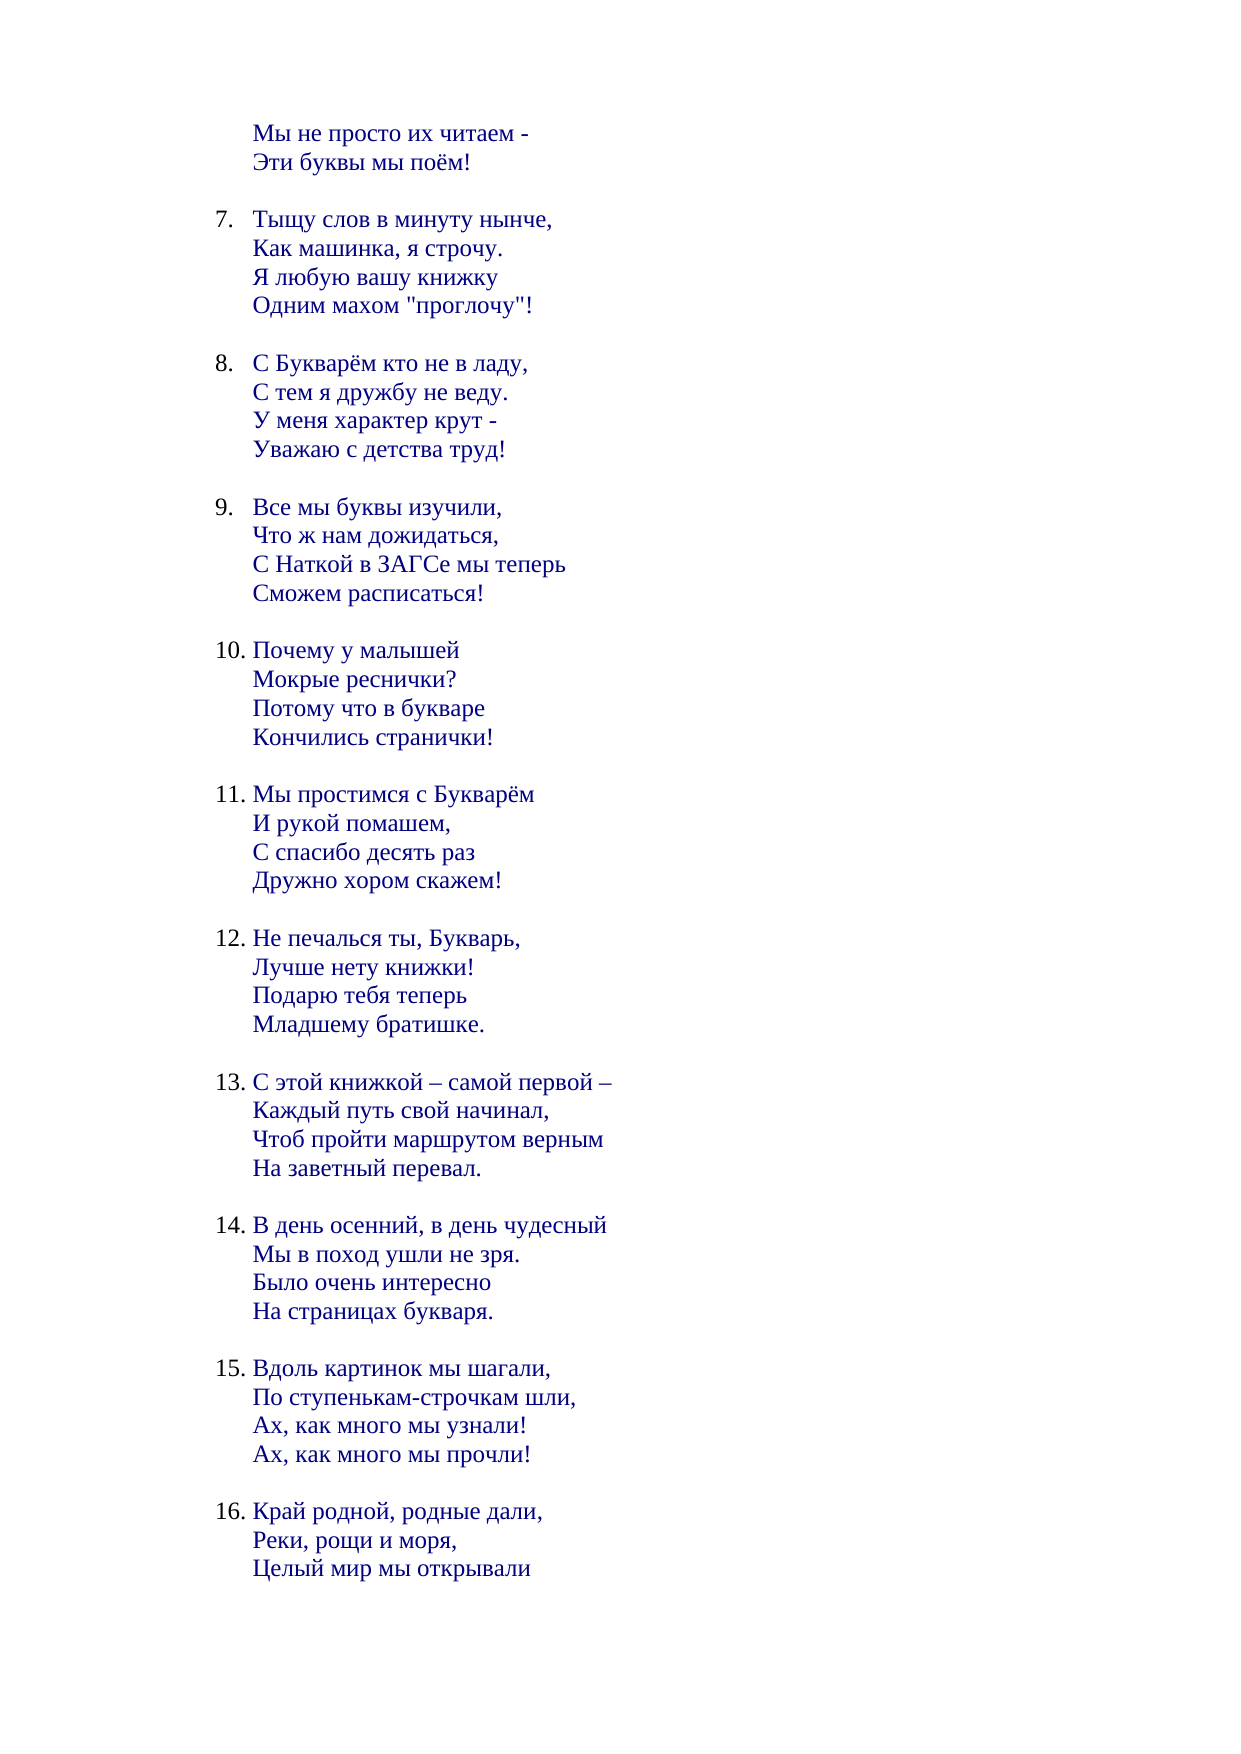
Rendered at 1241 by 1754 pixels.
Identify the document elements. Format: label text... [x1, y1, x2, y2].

list С Букварём кто не в ладу, [215, 348, 1144, 377]
list Младшему братишке. [252, 1009, 1144, 1038]
list Тыщу слов в минуту нынче, Как машинка, я строчу. Я любую вашу книжку Одним махом "проглочу"! [215, 204, 1144, 319]
list Что ж нам дожидаться, [252, 521, 1144, 549]
list Потому что в букваре [252, 693, 1144, 722]
list Кончились странички! [252, 722, 1144, 751]
list Подарю тебя теперь [252, 981, 1144, 1009]
list Мокрые реснички? [252, 664, 1144, 693]
list Уважаю с детства труд! [252, 434, 1144, 463]
list Вдоль картинок мы шагали, По ступенькам-строчкам шли, Ах, как много мы узнали! Ах, как много мы прочли! [215, 1353, 1144, 1496]
list С Наткой в ЗАГСе мы теперь [252, 549, 1144, 578]
list Сможем расписаться! [252, 578, 1144, 607]
list Все мы буквы изучили, [215, 492, 1144, 521]
list С тем я дружбу не веду. [252, 377, 1144, 406]
list У меня характер крут - [252, 406, 1144, 434]
list Мы простимся с Букварём И рукой помашем, С спасибо десять раз Дружно хором скажем! [215, 779, 1144, 894]
list Почему у малышей [215, 636, 1144, 664]
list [215, 1496, 1144, 1582]
list Не печалься ты, Букварь, [215, 923, 1144, 952]
list Лучше нету книжки! [252, 952, 1144, 981]
list С этой книжкой – самой первой – Каждый путь свой начинал, Чтоб пройти маршрутом верным На заветный перевал. [215, 1067, 1144, 1210]
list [215, 118, 1144, 176]
list В день осенний, в день чудесный Мы в поход ушли не зря. Было очень интересно На страницах букваря. [215, 1210, 1144, 1353]
